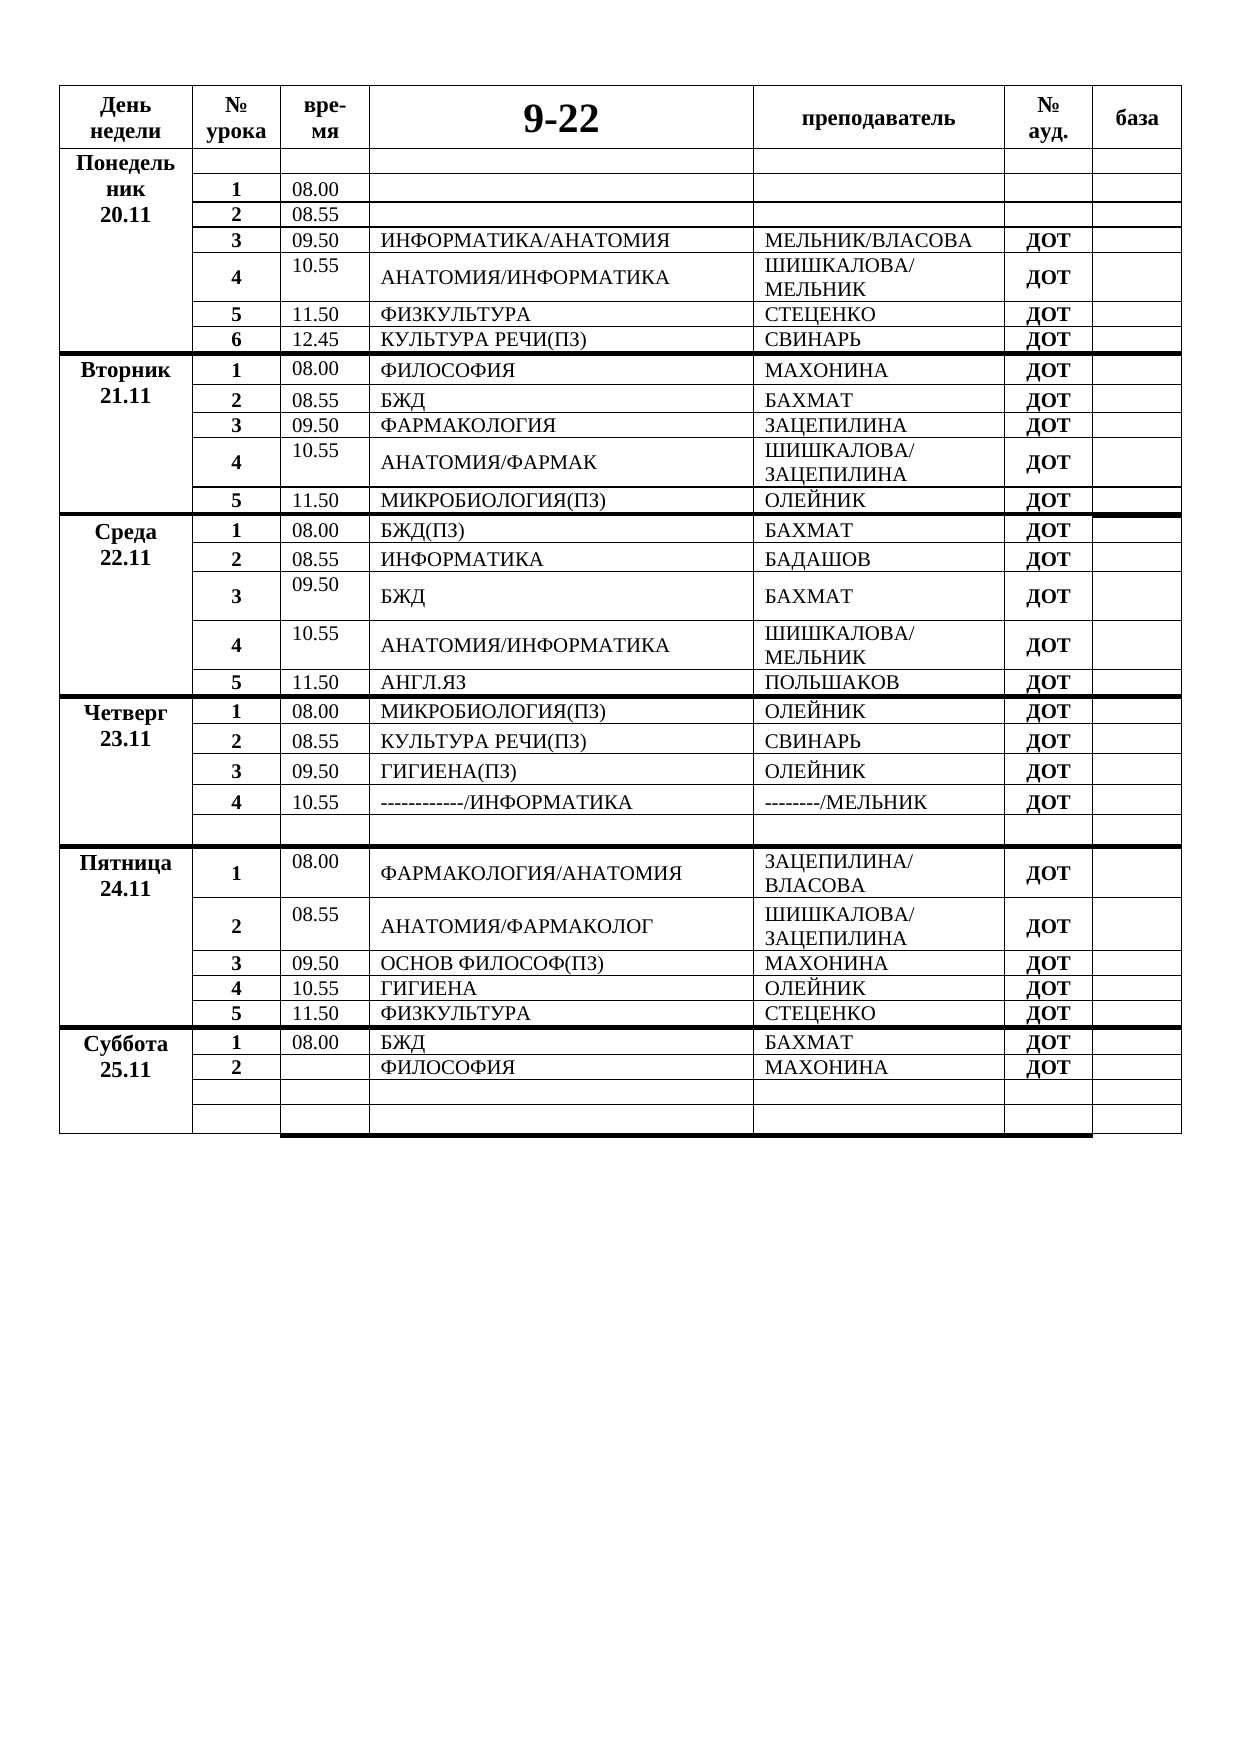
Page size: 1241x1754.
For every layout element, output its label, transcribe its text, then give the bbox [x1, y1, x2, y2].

table_cell ДОТ [1005, 951, 1092, 975]
table_cell 3 [193, 754, 280, 783]
table_cell БЖД [370, 385, 753, 412]
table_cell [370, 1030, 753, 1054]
table_cell 2 [193, 724, 280, 753]
table_cell 3 [193, 228, 280, 252]
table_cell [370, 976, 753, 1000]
table_cell [1005, 174, 1092, 201]
table_cell [1093, 518, 1181, 542]
table_cell 4 [193, 253, 280, 301]
table_cell ДОТ [1005, 543, 1092, 571]
table_cell 1 [193, 849, 280, 897]
table_cell 3 [193, 413, 280, 437]
table_cell [370, 815, 753, 844]
table_cell ОСНОВ ФИЛОСОФ(ПЗ) [370, 951, 753, 975]
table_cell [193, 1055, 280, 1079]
table_cell [1093, 488, 1181, 512]
table_cell Вторник 21.11 [60, 356, 192, 512]
table_cell ДОТ [1005, 488, 1092, 512]
table_cell ДОТ [1005, 253, 1092, 301]
table_cell [1093, 572, 1181, 620]
table_cell ДОТ [1005, 356, 1092, 383]
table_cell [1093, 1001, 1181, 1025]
table_cell [1093, 385, 1181, 412]
table_cell [1093, 413, 1181, 437]
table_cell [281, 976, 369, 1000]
table_cell --------/МЕЛЬНИК [754, 785, 1004, 814]
table_cell ШИШКАЛОВА/ЗАЦЕПИЛИНА [754, 898, 1004, 950]
table_cell СВИНАРЬ [754, 724, 1004, 753]
table_cell 10.55 [281, 438, 369, 486]
table_cell [754, 174, 1004, 201]
table_cell 1 [193, 356, 280, 383]
table_cell АНАТОМИЯ/ФАРМАК [370, 438, 753, 486]
table_cell 08.00 [281, 174, 369, 201]
table_cell [754, 815, 1004, 844]
table_cell ДОТ [1005, 785, 1092, 814]
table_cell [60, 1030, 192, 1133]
table_cell 08.00 [281, 699, 369, 723]
table_cell ДОТ [1005, 670, 1092, 694]
table_cell БАХМАТ [754, 572, 1004, 620]
table_cell 4 [193, 438, 280, 486]
table_cell [1093, 621, 1181, 669]
table_cell КУЛЬТУРА РЕЧИ(ПЗ) [370, 327, 753, 351]
table_cell [1005, 815, 1092, 844]
table_cell МЕЛЬНИК/ВЛАСОВА [754, 228, 1004, 252]
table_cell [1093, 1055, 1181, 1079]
table_cell МАХОНИНА [754, 356, 1004, 383]
table_cell [281, 815, 369, 844]
table_cell ДОТ [1005, 413, 1092, 437]
table_cell 2 [193, 203, 280, 226]
table_cell ШИШКАЛОВА/МЕЛЬНИК [754, 253, 1004, 301]
table_header № ауд. [1005, 86, 1092, 147]
table_cell 09.50 [281, 228, 369, 252]
table_cell 11.50 [281, 302, 369, 326]
table_cell [1093, 754, 1181, 783]
table_cell ДОТ [1005, 438, 1092, 486]
table_cell 08.00 [281, 849, 369, 897]
table_cell СВИНАРЬ [754, 327, 1004, 351]
table_cell АНАТОМИЯ/ИНФОРМАТИКА [370, 253, 753, 301]
table_cell СТЕЦЕНКО [754, 302, 1004, 326]
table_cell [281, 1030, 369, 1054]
table_cell 5 [193, 670, 280, 694]
table_cell [1093, 438, 1181, 486]
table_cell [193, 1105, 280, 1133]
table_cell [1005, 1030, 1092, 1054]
table_cell Среда 22.11 [60, 516, 192, 694]
table_cell 08.55 [281, 385, 369, 412]
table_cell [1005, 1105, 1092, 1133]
table_cell [1093, 815, 1181, 844]
table_cell 2 [193, 543, 280, 571]
table_cell [370, 149, 753, 173]
table_header база [1093, 86, 1181, 147]
table_cell 1 [193, 699, 280, 723]
table_cell ДОТ [1005, 699, 1092, 723]
table_cell ДОТ [1005, 385, 1092, 412]
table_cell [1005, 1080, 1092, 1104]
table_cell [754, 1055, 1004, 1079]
table_cell [1093, 724, 1181, 753]
table_cell ОЛЕЙНИК [754, 699, 1004, 723]
table_cell [1093, 699, 1181, 723]
table_cell [370, 174, 753, 201]
table_cell 09.50 [281, 413, 369, 437]
table_cell 08.00 [281, 356, 369, 383]
table_cell АНГЛ.ЯЗ [370, 670, 753, 694]
table_cell [1093, 228, 1181, 252]
table_cell БЖД [370, 572, 753, 620]
table_cell 08.55 [281, 203, 369, 226]
table_cell ИНФОРМАТИКА [370, 543, 753, 571]
table_cell [1093, 302, 1181, 326]
table_header 9-22 [370, 86, 753, 147]
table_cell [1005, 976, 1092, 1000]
table_cell ГИГИЕНА(ПЗ) [370, 754, 753, 783]
table_cell МИКРОБИОЛОГИЯ(ПЗ) [370, 488, 753, 512]
table_cell БАДАШОВ [754, 543, 1004, 571]
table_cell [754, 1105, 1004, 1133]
table_cell 2 [193, 385, 280, 412]
table_cell [754, 149, 1004, 173]
table_cell ------------/ИНФОРМАТИКА [370, 785, 753, 814]
table_cell 09.50 [281, 754, 369, 783]
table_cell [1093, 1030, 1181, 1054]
table_cell 09.50 [281, 951, 369, 975]
table_cell [1005, 203, 1092, 226]
table_header преподаватель [754, 86, 1004, 147]
table_cell ДОТ [1005, 228, 1092, 252]
table_cell 2 [193, 898, 280, 950]
table_cell 08.55 [281, 898, 369, 950]
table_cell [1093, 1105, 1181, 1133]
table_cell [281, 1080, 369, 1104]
table_cell ДОТ [1005, 516, 1092, 542]
table_cell 10.55 [281, 785, 369, 814]
table_cell [193, 149, 280, 173]
table_cell ДОТ [1005, 724, 1092, 753]
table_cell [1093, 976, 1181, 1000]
table_cell БАХМАТ [754, 516, 1004, 542]
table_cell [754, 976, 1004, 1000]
table_cell АНАТОМИЯ/ФАРМАКОЛОГ [370, 898, 753, 950]
table_cell [1093, 670, 1181, 694]
table_cell ФИЗКУЛЬТУРА [370, 302, 753, 326]
table_cell 09.50 [281, 572, 369, 620]
table_header № урока [193, 86, 280, 147]
table_cell [754, 203, 1004, 226]
table_cell 4 [193, 621, 280, 669]
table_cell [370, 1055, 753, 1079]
table_cell ФАРМАКОЛОГИЯ [370, 413, 753, 437]
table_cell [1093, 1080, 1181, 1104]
table_cell [1093, 327, 1181, 351]
table_cell 5 [193, 302, 280, 326]
table_cell [1093, 543, 1181, 571]
table_cell Четверг 23.11 [60, 699, 192, 844]
table_cell ДОТ [1005, 849, 1092, 897]
table_cell Понедельник 20.11 [60, 149, 192, 351]
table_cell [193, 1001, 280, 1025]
table_cell ПОЛЬШАКОВ [754, 670, 1004, 694]
table_cell [1093, 149, 1181, 173]
table_cell [1093, 174, 1181, 201]
table_cell [193, 815, 280, 844]
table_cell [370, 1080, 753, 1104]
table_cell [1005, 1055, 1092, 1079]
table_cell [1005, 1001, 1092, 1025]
table_cell ШИШКАЛОВА/ЗАЦЕПИЛИНА [754, 438, 1004, 486]
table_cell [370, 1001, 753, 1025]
table_cell ДОТ [1005, 621, 1092, 669]
table_cell 08.55 [281, 724, 369, 753]
table_cell ДОТ [1005, 302, 1092, 326]
table_cell [1093, 898, 1181, 950]
table_cell [370, 203, 753, 226]
table_cell [1093, 253, 1181, 301]
table_cell 1 [193, 516, 280, 542]
table_cell ИНФОРМАТИКА/АНАТОМИЯ [370, 228, 753, 252]
table_cell 3 [193, 951, 280, 975]
table_cell 3 [193, 572, 280, 620]
table_cell 5 [193, 488, 280, 512]
table_cell 12.45 [281, 327, 369, 351]
table_cell 10.55 [281, 253, 369, 301]
table_cell 08.00 [281, 516, 369, 542]
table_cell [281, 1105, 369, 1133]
table_cell [281, 149, 369, 173]
table_cell ДОТ [1005, 898, 1092, 950]
table_cell 6 [193, 327, 280, 351]
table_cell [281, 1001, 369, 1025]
table_cell ОЛЕЙНИК [754, 488, 1004, 512]
table_cell ФИЛОСОФИЯ [370, 356, 753, 383]
table_cell [1093, 849, 1181, 897]
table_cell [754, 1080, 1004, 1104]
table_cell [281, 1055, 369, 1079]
table_cell ОЛЕЙНИК [754, 754, 1004, 783]
table_cell МАХОНИНА [754, 951, 1004, 975]
table_cell [1093, 356, 1181, 383]
table_cell ДОТ [1005, 754, 1092, 783]
table_cell БАХМАТ [754, 385, 1004, 412]
table_cell ФАРМАКОЛОГИЯ/АНАТОМИЯ [370, 849, 753, 897]
table_header День недели [60, 86, 192, 147]
table_cell ДОТ [1005, 327, 1092, 351]
table_cell ЗАЦЕПИЛИНА [754, 413, 1004, 437]
table_cell ДОТ [1005, 572, 1092, 620]
table_cell Пятница 24.11 [60, 849, 192, 1025]
table_cell ШИШКАЛОВА/МЕЛЬНИК [754, 621, 1004, 669]
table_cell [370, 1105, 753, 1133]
table_header вре-мя [281, 86, 369, 147]
table_cell 1 [193, 174, 280, 201]
table_cell [1093, 785, 1181, 814]
table_cell БЖД(ПЗ) [370, 516, 753, 542]
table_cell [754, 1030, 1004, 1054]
table_cell 11.50 [281, 670, 369, 694]
table_cell АНАТОМИЯ/ИНФОРМАТИКА [370, 621, 753, 669]
table_cell [1005, 149, 1092, 173]
table_cell 10.55 [281, 621, 369, 669]
table_cell 11.50 [281, 488, 369, 512]
table_cell ЗАЦЕПИЛИНА/ВЛАСОВА [754, 849, 1004, 897]
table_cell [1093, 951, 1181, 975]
table_cell 08.55 [281, 543, 369, 571]
table_cell 4 [193, 785, 280, 814]
table_cell [1093, 203, 1181, 226]
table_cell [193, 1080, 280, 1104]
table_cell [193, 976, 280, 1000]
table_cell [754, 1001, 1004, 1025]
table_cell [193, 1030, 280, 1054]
table_cell МИКРОБИОЛОГИЯ(ПЗ) [370, 699, 753, 723]
table_cell КУЛЬТУРА РЕЧИ(ПЗ) [370, 724, 753, 753]
